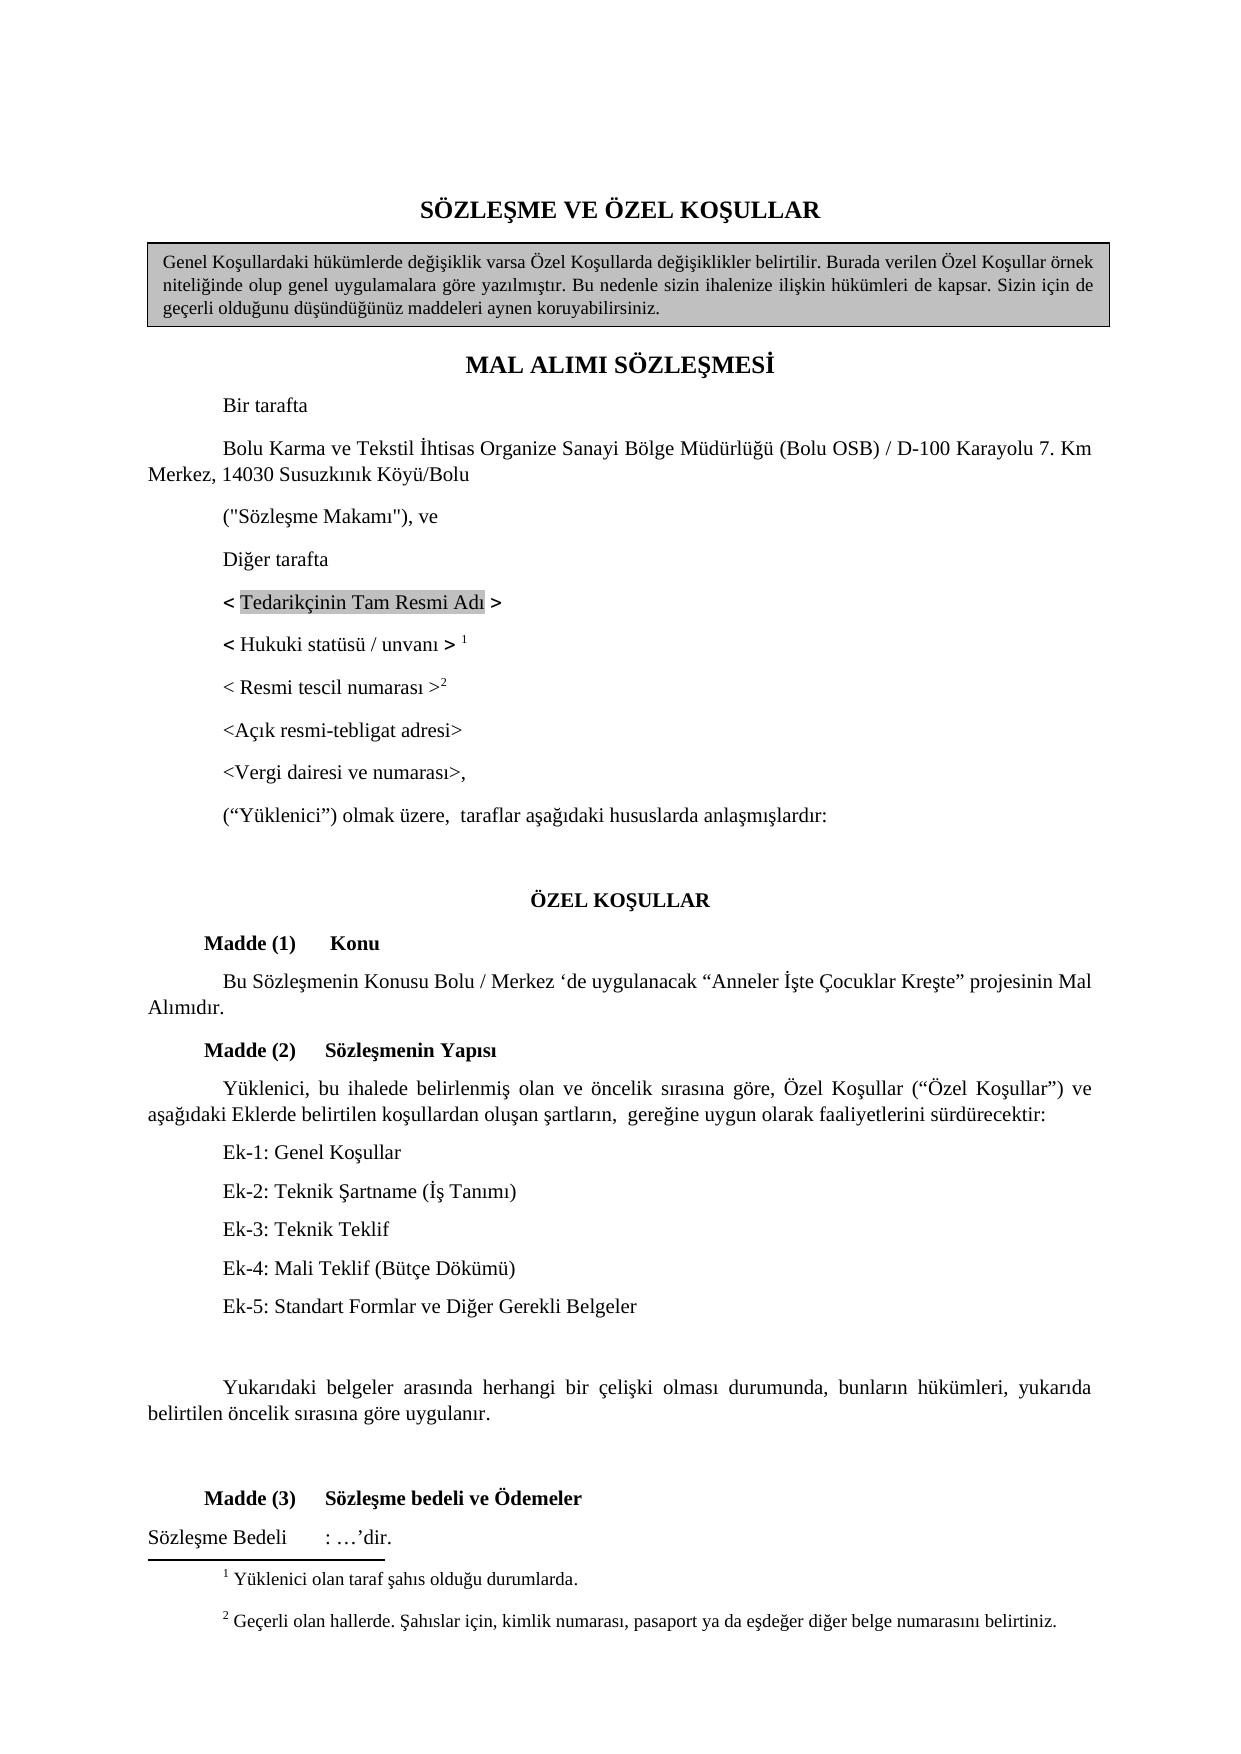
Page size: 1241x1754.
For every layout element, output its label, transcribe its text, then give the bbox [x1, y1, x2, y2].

text <Vergi dairesi ve numarası>, [148, 760, 1093, 784]
text SÖZLEŞME VE ÖZEL KOŞULLAR [148, 195, 1093, 224]
text Diğer tarafta [148, 547, 1093, 571]
text Ek-1: Genel Koşullar [148, 1140, 1093, 1164]
text Ek-5: Standart Formlar ve Diğer Gerekli Belgeler [148, 1294, 1093, 1318]
list Sözleşme Bedeli : …’dir. [148, 1525, 1093, 1549]
text Bolu Karma ve Tekstil İhtisas Organize Sanayi Bölge Müdürlüğü (Bolu OSB) / D-100 Karayolu 7. Km Merkez, 14030 Susuzkınık Köyü/Bolu [148, 436, 1093, 486]
text Bu Sözleşmenin Konusu Bolu / Merkez ‘de uygulanacak “Anneler İşte Çocuklar Kreşte” projesinin Mal Alımıdır. [148, 969, 1093, 1019]
text Ek-3: Teknik Teklif [148, 1217, 1093, 1241]
text Bir tarafta [148, 393, 1093, 417]
text ("Sözleşme Makamı"), ve [148, 504, 1093, 528]
text Hukuki statüsü / unvanı [148, 632, 1093, 656]
text (“Yüklenici”) olmak üzere, taraflar aşağıdaki hususlarda anlaşmışlardır: [148, 803, 1093, 827]
list Sözleşmenin Yapısı [204, 1037, 1093, 1062]
text MAL ALIMI SÖZLEŞMESİ [148, 350, 1093, 378]
text < Resmi tescil numarası > [148, 675, 1093, 699]
text Tedarikçinin Tam Resmi Adı [148, 590, 240, 614]
list Konu [204, 931, 1093, 954]
text Ek-2: Teknik Şartname (İş Tanımı) [148, 1179, 1093, 1203]
text ÖZEL KOŞULLAR [148, 888, 1093, 912]
text Yüklenici, bu ihalede belirlenmiş olan ve öncelik sırasına göre, Özel Koşullar (“Özel Koşullar”) ve aşağıdaki Eklerde belirtilen koşullardan oluşan şartların, gereğine uygun olarak faaliyetlerini sürdürecektir: [148, 1076, 1093, 1126]
text <Açık resmi-tebligat adresi> [148, 717, 1093, 742]
text Ek-4: Mali Teklif (Bütçe Dökümü) [148, 1256, 1093, 1280]
list Sözleşme bedeli ve Ödemeler [204, 1486, 1093, 1510]
text Tedarikçinin Tam Resmi Adı [485, 590, 1093, 614]
text Yukarıdaki belgeler arasında herhangi bir çelişki olması durumunda, bunların hükümleri, yukarıda belirtilen öncelik sırasına göre uygulanır. [148, 1375, 1093, 1425]
